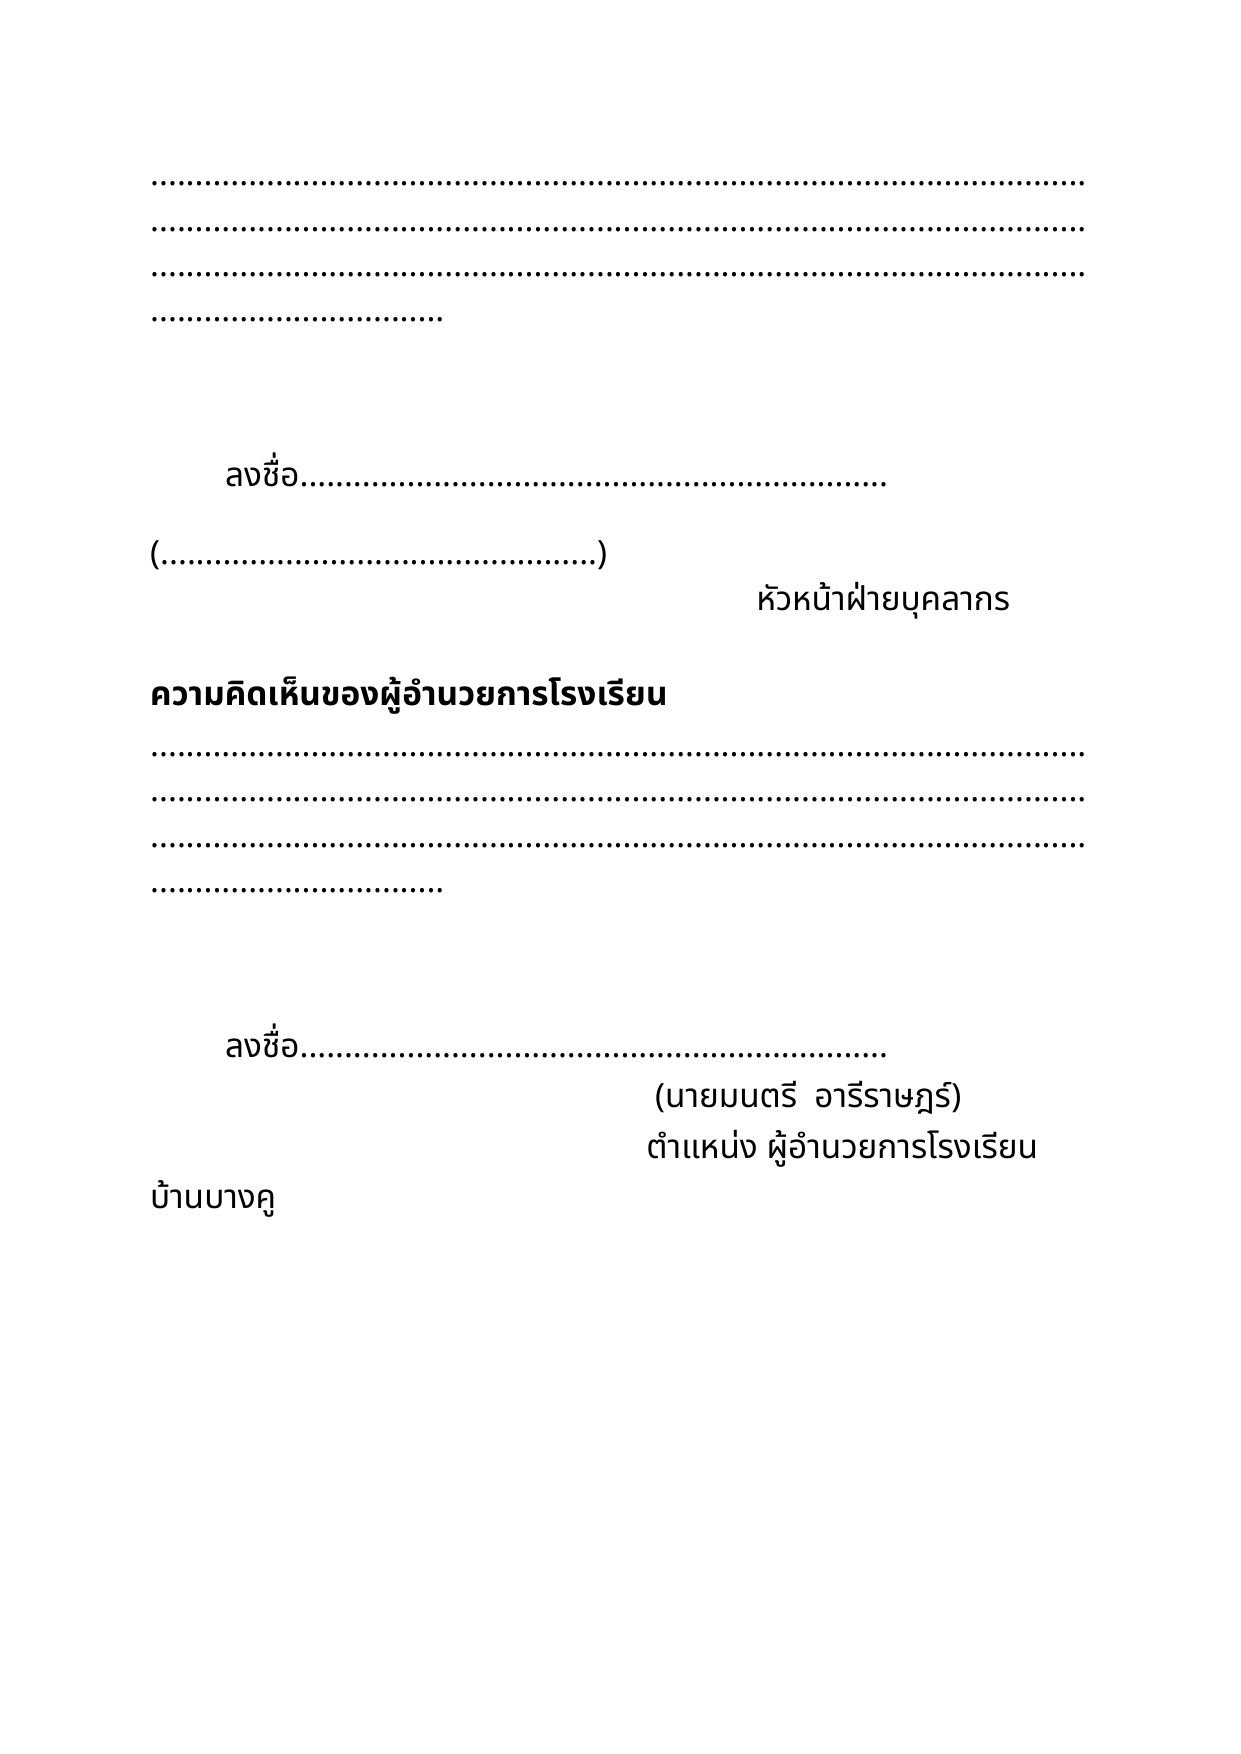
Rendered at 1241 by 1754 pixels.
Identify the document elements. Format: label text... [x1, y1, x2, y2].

text ตำแหน่ง ผู้อำนวยการโรงเรียนบ้านบางคู [150, 1123, 1090, 1223]
text ............................................................................................................................................................................................................................................................................................................................................................ [150, 150, 1090, 332]
text หัวหน้าฝ่ายบุคลากร [150, 574, 1090, 625]
text (.................................................) [150, 501, 1090, 574]
text ลงชื่อ.................................................................. (นายมนตรี อารีราษฎร์) [150, 993, 1090, 1123]
text ความคิดเห็นของผู้อำนวยการโรงเรียน [150, 670, 1090, 721]
text ............................................................................................................................................................................................................................................................................................................................................................ [150, 721, 1090, 902]
text ลงชื่อ.................................................................. [150, 422, 1090, 501]
